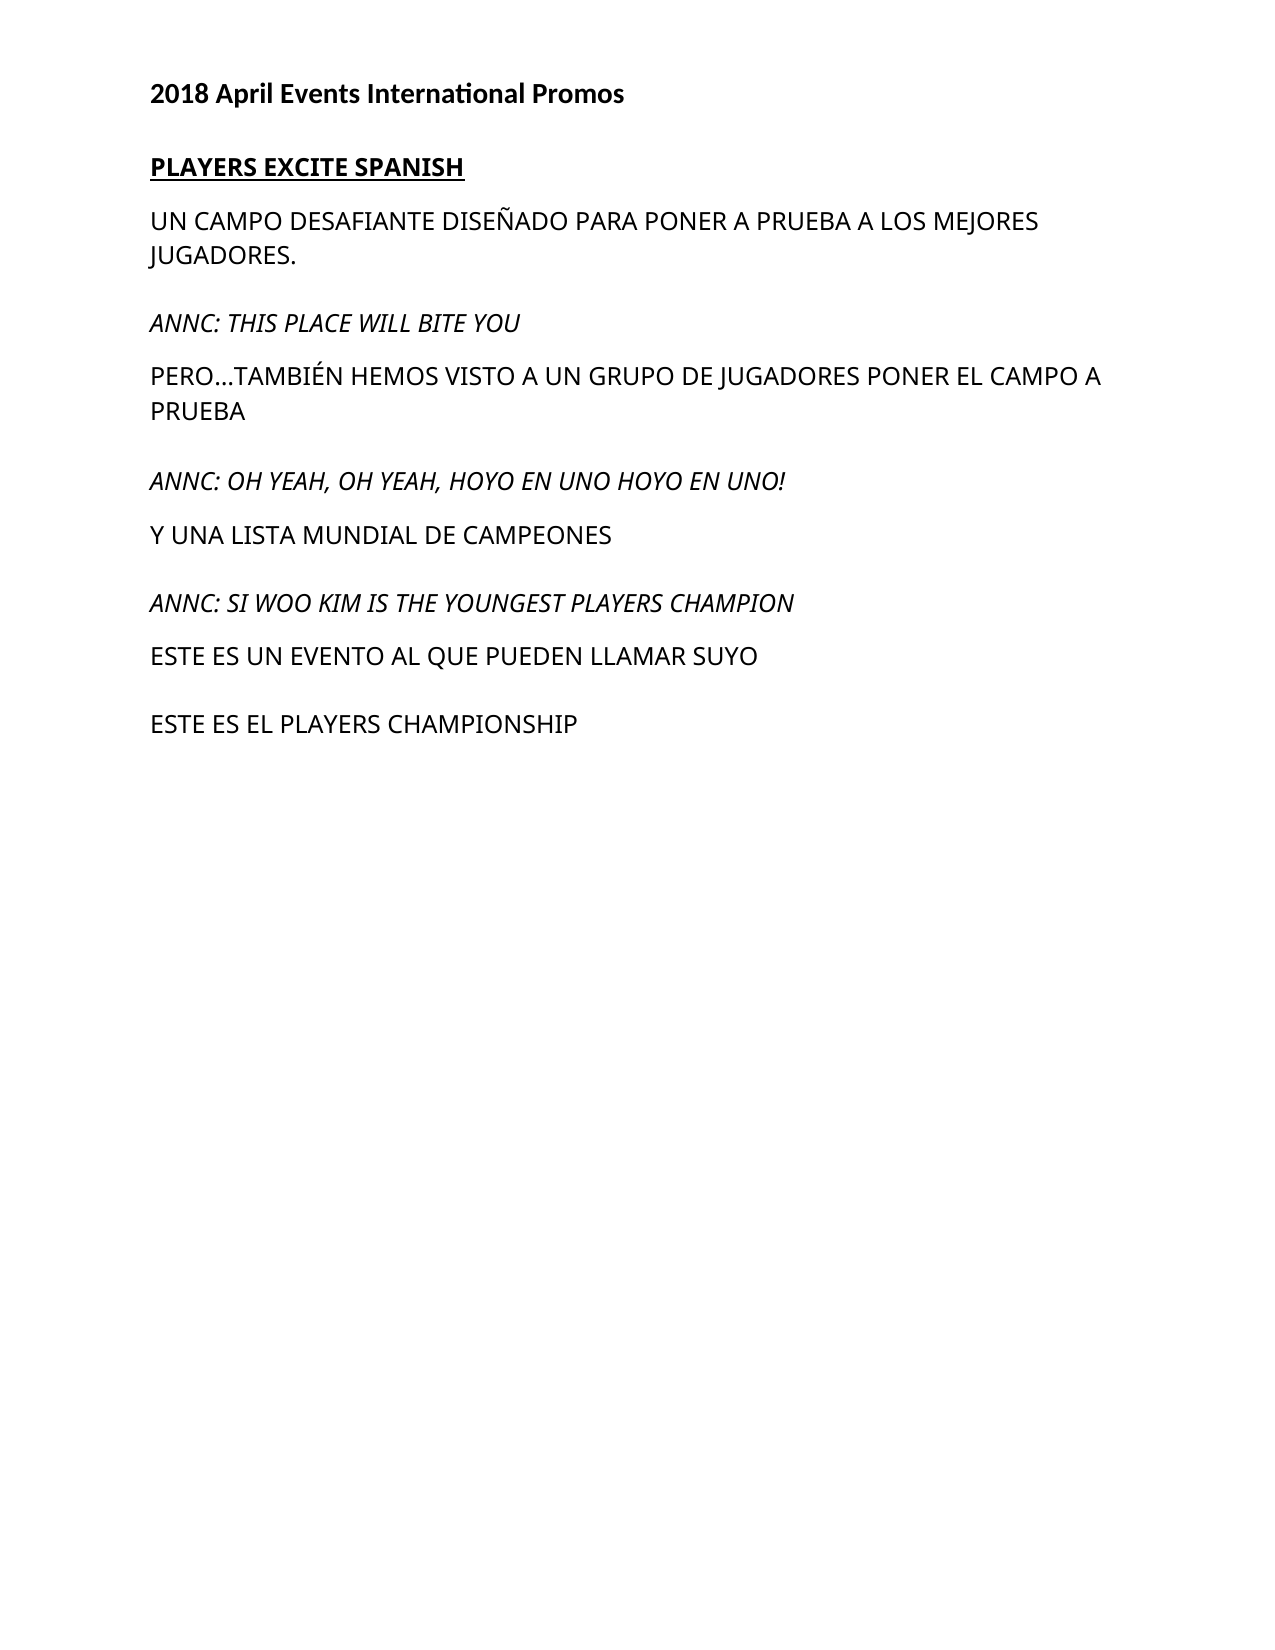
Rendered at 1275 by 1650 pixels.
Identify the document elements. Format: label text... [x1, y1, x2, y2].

text PLAYERS EXCITE SPANISH [150, 150, 1125, 184]
text Y UNA LISTA MUNDIAL DE CAMPEONES [150, 517, 1125, 551]
text ANNC: OH YEAH, OH YEAH, HOYO EN UNO HOYO EN UNO! [150, 427, 1125, 498]
text ANNC: THIS PLACE WILL BITE YOU [150, 306, 1125, 340]
text ESTE ES EL PLAYERS CHAMPIONSHIP [150, 707, 1125, 741]
text ESTE ES UN EVENTO AL QUE PUEDEN LLAMAR SUYO [150, 639, 1125, 673]
text UN CAMPO DESAFIANTE DISEÑADO PARA PONER A PRUEBA A LOS MEJORES JUGADORES. [150, 203, 1125, 272]
text ANNC: SI WOO KIM IS THE YOUNGEST PLAYERS CHAMPION [150, 586, 1125, 619]
text PERO…TAMBIÉN HEMOS VISTO A UN GRUPO DE JUGADORES PONER EL CAMPO A PRUEBA [150, 359, 1125, 427]
